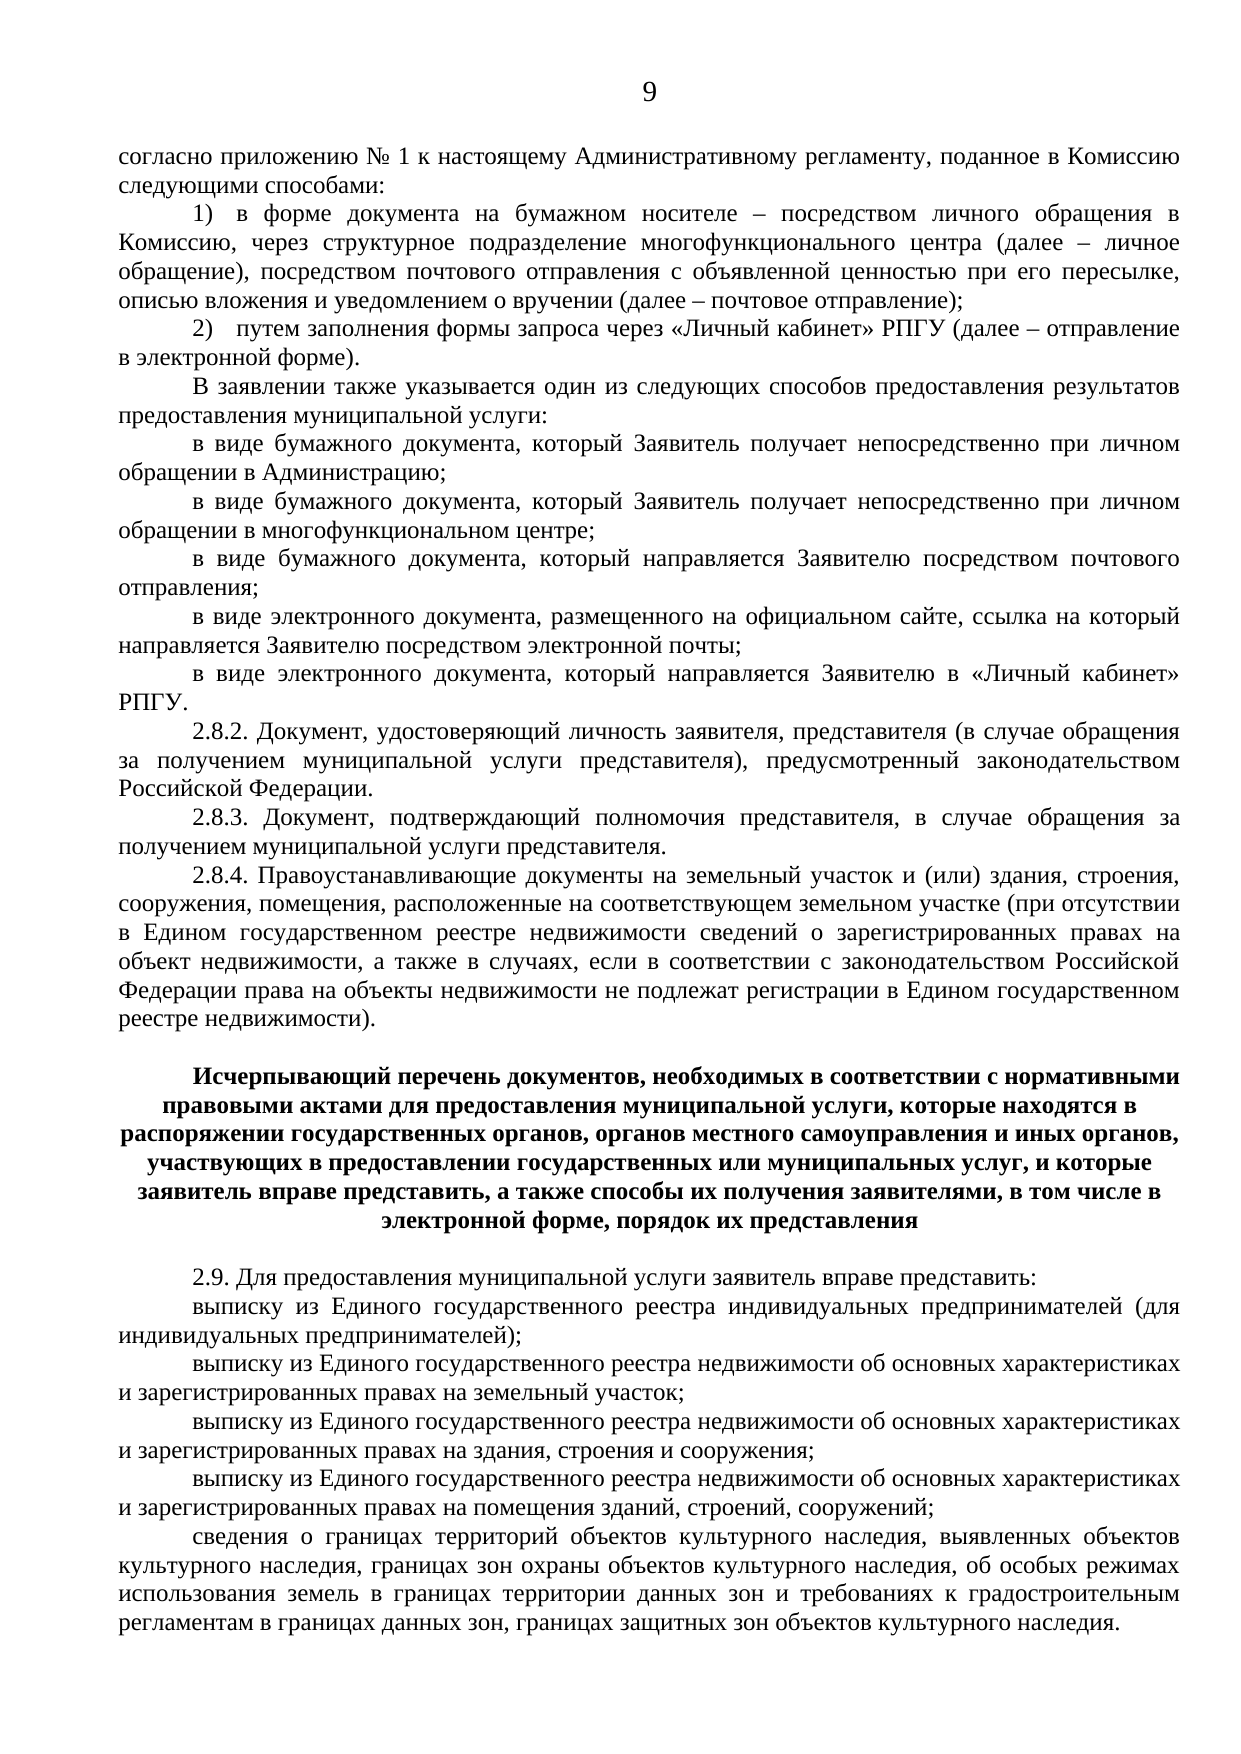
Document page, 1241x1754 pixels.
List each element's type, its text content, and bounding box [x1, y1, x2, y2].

text 2.8.4. Правоустанавливающие документы на земельный участок и (или) здания, строения, сооружения, помещения, расположенные на соответствующем земельном участке (при отсутствии в Едином государственном реестре недвижимости сведений о зарегистрированных правах на объект недвижимости, а также в случаях, если в соответствии с законодательством Российской Федерации права на объекты недвижимости не подлежат регистрации в Едином государственном реестре недвижимости). [118, 860, 1181, 1032]
text выписку из Единого государственного реестра недвижимости об основных характеристиках и зарегистрированных правах на земельный участок; [118, 1348, 1181, 1406]
text в виде электронного документа, размещенного на официальном сайте, ссылка на который направляется Заявителю посредством электронной почты; [118, 601, 1181, 658]
list путем заполнения формы запроса через «Личный кабинет» РПГУ (далее – отправление в электронной форме). [118, 313, 1181, 371]
text выписку из Единого государственного реестра индивидуальных предпринимателей (для индивидуальных предпринимателей); [118, 1291, 1181, 1348]
text в виде бумажного документа, который направляется Заявителю посредством почтового отправления; [118, 543, 1181, 601]
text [118, 141, 1181, 198]
text Исчерпывающий перечень документов, необходимых в соответствии с нормативными правовыми актами для предоставления муниципальной услуги, которые находятся в распоряжении государственных органов, органов местного самоуправления и иных органов, участвующих в предоставлении государственных или муниципальных услуг, и которые заявитель вправе представить, а также способы их получения заявителями, в том числе в электронной форме, порядок их представления [118, 1061, 1181, 1233]
text в виде электронного документа, который направляется Заявителю в «Личный кабинет» РПГУ. [118, 658, 1181, 716]
list в форме документа на бумажном носителе – посредством личного обращения в Комиссию, через структурное подразделение многофункционального центра (далее – личное обращение), посредством почтового отправления с объявленной ценностью при его пересылке, описью вложения и уведомлением о вручении (далее – почтовое отправление); [118, 198, 1181, 313]
text сведения о границах территорий объектов культурного наследия, выявленных объектов культурного наследия, границах зон охраны объектов культурного наследия, об особых режимах использования земель в границах территории данных зон и требованиях к градостроительным регламентам в границах данных зон, границах защитных зон объектов культурного наследия. [118, 1521, 1181, 1636]
text В заявлении также указывается один из следующих способов предоставления результатов предоставления муниципальной услуги: [118, 371, 1181, 428]
text в виде бумажного документа, который Заявитель получает непосредственно при личном обращении в многофункциональном центре; [118, 486, 1181, 543]
text выписку из Единого государственного реестра недвижимости об основных характеристиках и зарегистрированных правах на помещения зданий, строений, сооружений; [118, 1463, 1181, 1521]
text в виде бумажного документа, который Заявитель получает непосредственно при личном обращении в Администрацию; [118, 428, 1181, 486]
text выписку из Единого государственного реестра недвижимости об основных характеристиках и зарегистрированных правах на здания, строения и сооружения; [118, 1406, 1181, 1463]
text 2.9. Для предоставления муниципальной услуги заявитель вправе представить: [118, 1262, 1181, 1291]
text 2.8.2. Документ, удостоверяющий личность заявителя, представителя (в случае обращения за получением муниципальной услуги представителя), предусмотренный законодательством Российской Федерации. [118, 716, 1181, 802]
text 2.8.3. Документ, подтверждающий полномочия представителя, в случае обращения за получением муниципальной услуги представителя. [118, 802, 1181, 860]
